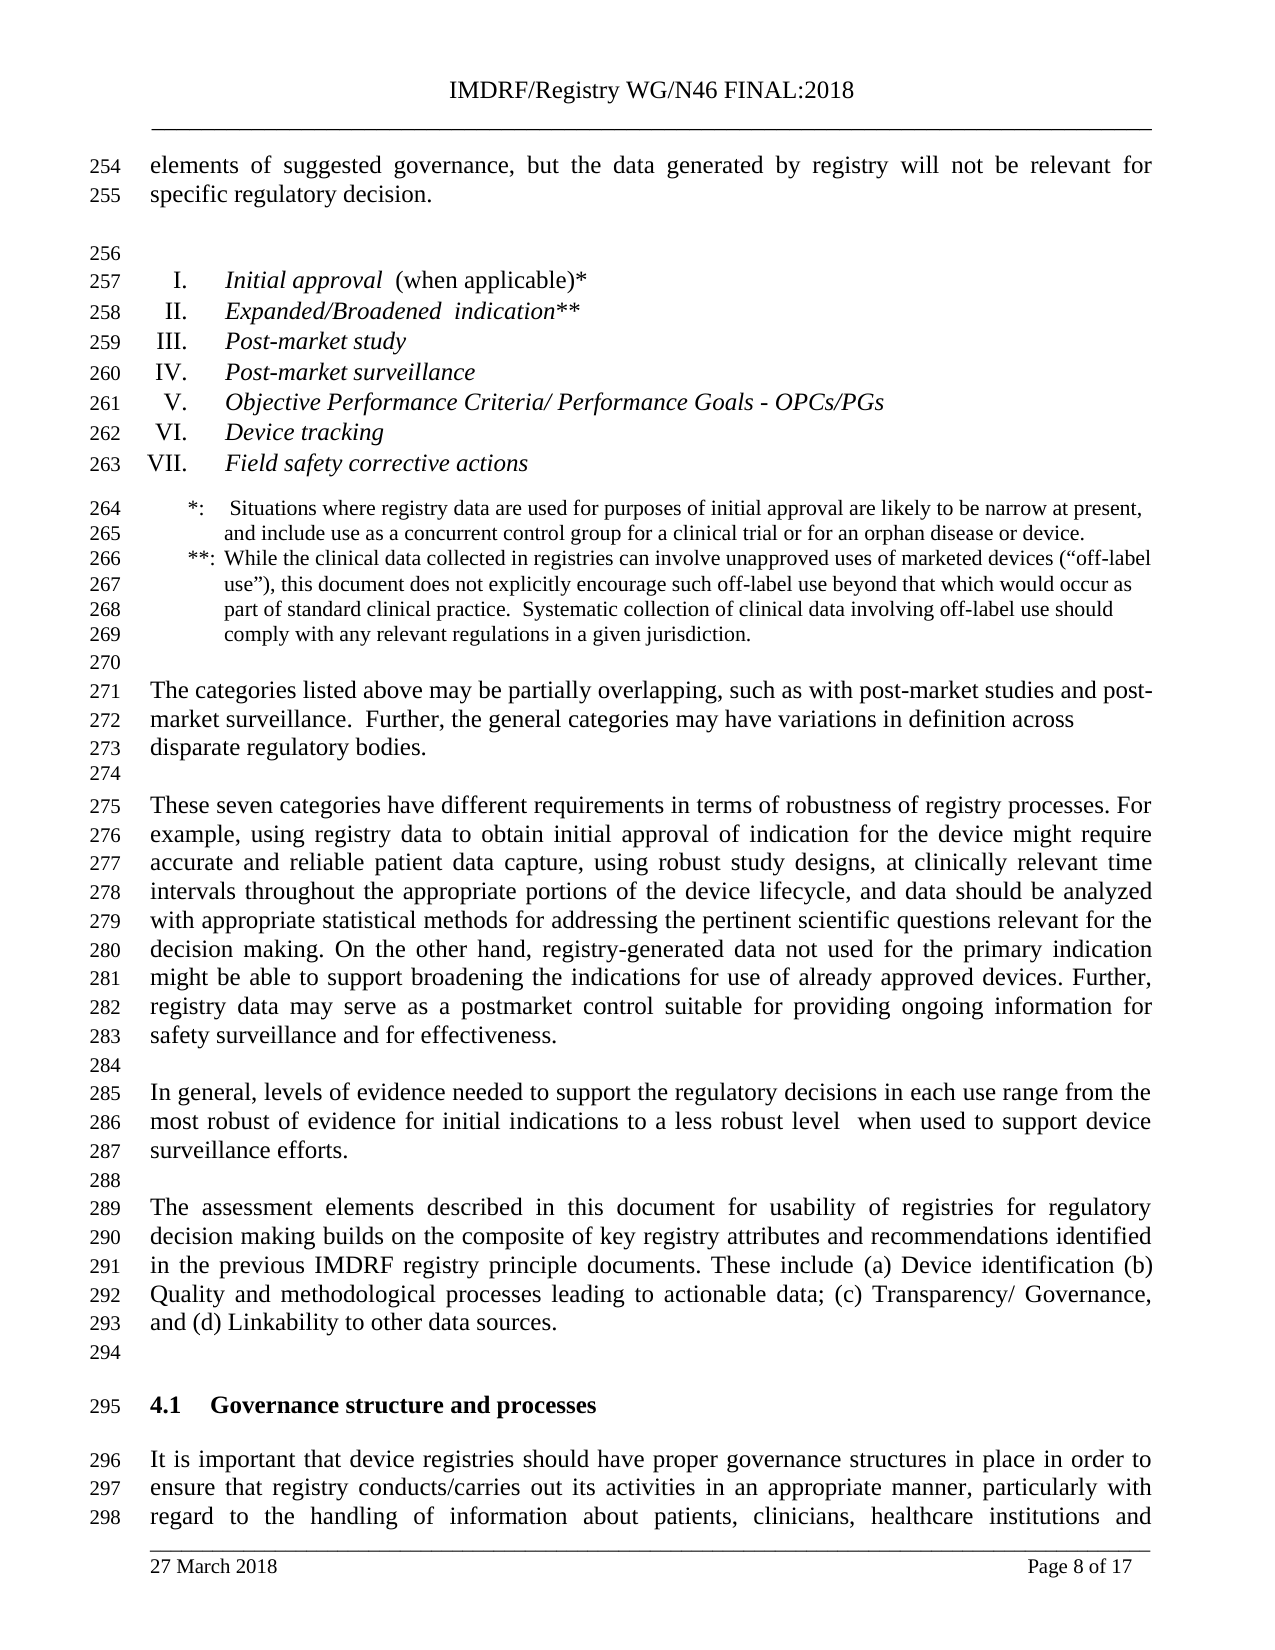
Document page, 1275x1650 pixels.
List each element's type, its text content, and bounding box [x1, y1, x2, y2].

list Device tracking [187, 417, 1153, 446]
list Post-market surveillance [187, 357, 1153, 385]
text These seven categories have different requirements in terms of robustness of registry processes. For example, using registry data to obtain initial approval of indication for the device might require accurate and reliable patient data capture, using robust study designs, at clinically relevant time intervals throughout the appropriate portions of the device lifecycle, and data should be analyzed with appropriate statistical methods for addressing the pertinent scientific questions relevant for the decision making. On the other hand, registry-generated data not used for the primary indication might be able to support broadening the indications for use of already approved devices. Further, registry data may serve as a postmarket control suitable for providing ongoing information for safety surveillance and for effectiveness. [150, 790, 1153, 1049]
list Expanded/Broadened indication** [187, 296, 1153, 324]
text The assessment elements described in this document for usability of registries for regulatory decision making builds on the composite of key registry attributes and recommendations identified in the previous IMDRF registry principle documents. These include (a) Device identification (b) Quality and methodological processes leading to actionable data; (c) Transparency/ Governance, and (d) Linkability to other data sources. [150, 1192, 1153, 1336]
text *: Situations where registry data are used for purposes of initial approval are likely to be narrow at present, and include use as a concurrent control group for a clinical trial or for an orphan disease or device. [187, 495, 1153, 545]
text In general, levels of evidence needed to support the regulatory decisions in each use range from the most robust of evidence for initial indications to a less robust level when used to support device surveillance efforts. [150, 1077, 1153, 1164]
list Objective Performance Criteria/ Performance Goals - OPCs/PGs [187, 387, 1153, 416]
list Initial approval (when applicable)* [187, 265, 1153, 294]
list Post-market study [187, 326, 1153, 355]
text The categories listed above may be partially overlapping, such as with post-market studies and post-market surveillance. Further, the general categories may have variations in definition across disparate regulatory bodies. [150, 675, 1153, 761]
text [150, 1444, 1153, 1530]
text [150, 150, 1153, 207]
list Field safety corrective actions [187, 448, 1153, 477]
text **: While the clinical data collected in registries can involve unapproved uses of marketed devices (“off-label use”), this document does not explicitly encourage such off-label use beyond that which would occur as part of standard clinical practice. Systematic collection of clinical data involving off-label use should comply with any relevant regulations in a given jurisdiction. [187, 545, 1153, 646]
subtitle Governance structure and processes [150, 1390, 1153, 1419]
